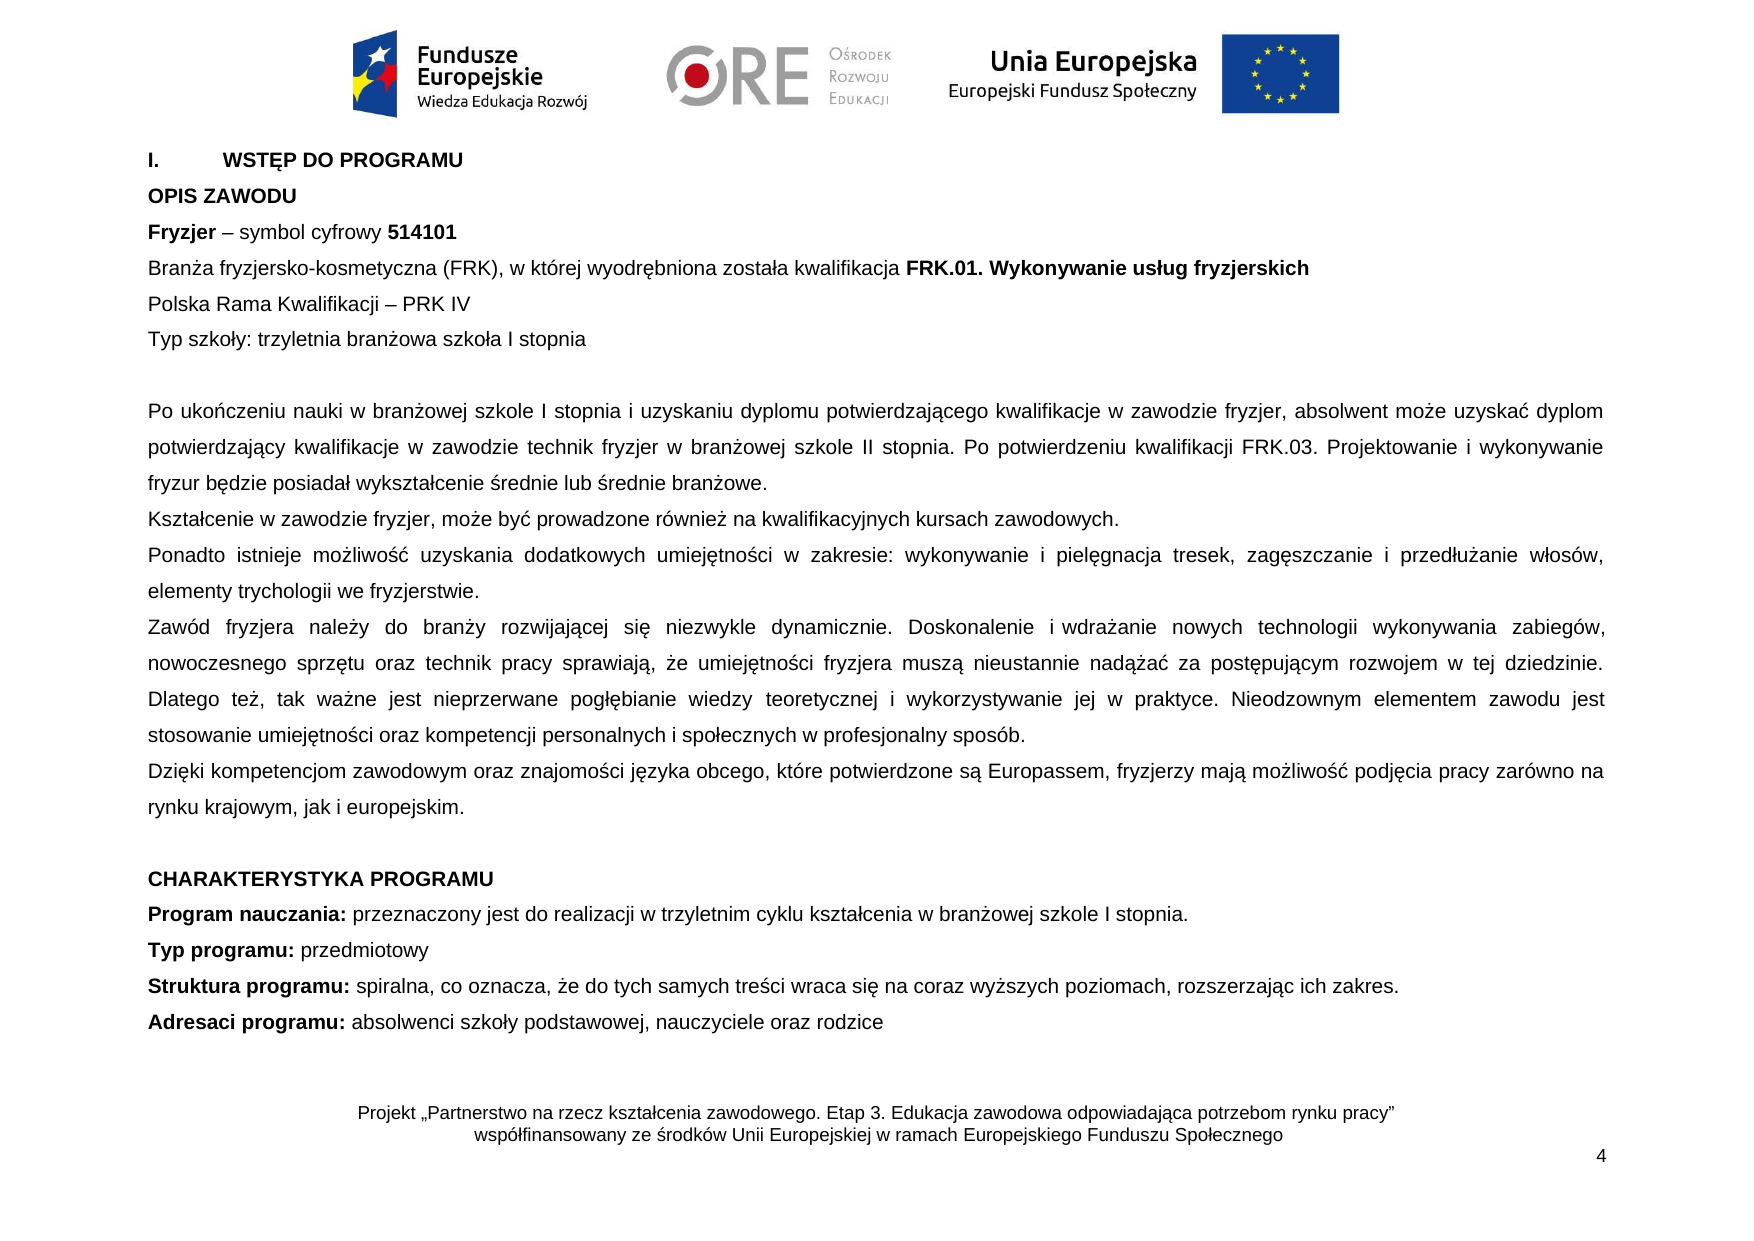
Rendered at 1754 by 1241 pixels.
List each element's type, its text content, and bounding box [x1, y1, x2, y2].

text Zawód fryzjera należy do branży rozwijającej się niezwykle dynamicznie. Doskonalenie i wdrażanie nowych technologii wykonywania zabiegów, nowoczesnego sprzętu oraz technik pracy sprawiają, że umiejętności fryzjera muszą nieustannie nadążać za postępującym rozwojem w tej dziedzinie. Dlatego też, tak ważne jest nieprzerwane pogłębianie wiedzy teoretycznej i wykorzystywanie jej w praktyce. Nieodzownym elementem zawodu jest stosowanie umiejętności oraz kompetencji personalnych i społecznych w profesjonalny sposób. [148, 615, 1606, 747]
list WSTĘP DO PROGRAMU [148, 148, 1606, 172]
text CHARAKTERYSTYKA PROGRAMU [148, 866, 1606, 890]
text Po ukończeniu nauki w branżowej szkole I stopnia i uzyskaniu dyplomu potwierdzającego kwalifikacje w zawodzie fryzjer, absolwent może uzyskać dyplom potwierdzający kwalifikacje w zawodzie technik fryzjer w branżowej szkole II stopnia. Po potwierdzeniu kwalifikacji FRK.03. Projektowanie i wykonywanie fryzur będzie posiadał wykształcenie średnie lub średnie branżowe. [148, 399, 1606, 495]
text Struktura programu: spiralna, co oznacza, że do tych samych treści wraca się na coraz wyższych poziomach, rozszerzając ich zakres. [148, 974, 1606, 998]
text Dzięki kompetencjom zawodowym oraz znajomości języka obcego, które potwierdzone są Europassem, fryzjerzy mają możliwość podjęcia pracy zarówno na rynku krajowym, jak i europejskim. [148, 758, 1606, 818]
text Fryzjer – symbol cyfrowy 514101 [148, 219, 1606, 243]
text Typ szkoły: trzyletnia branżowa szkoła I stopnia [148, 327, 1606, 351]
picture [331, 8, 1366, 139]
text Ponadto istnieje możliwość uzyskania dodatkowych umiejętności w zakresie: wykonywanie i pielęgnacja tresek, zagęszczanie i przedłużanie włosów, elementy trychologii we fryzjerstwie. [148, 543, 1606, 603]
text Typ programu: przedmiotowy [148, 938, 1606, 962]
text Branża fryzjersko-kosmetyczna (FRK), w której wyodrębniona została kwalifikacja FRK.01. Wykonywanie usług fryzjerskich [148, 255, 1606, 279]
text OPIS ZAWODU [148, 183, 1606, 207]
text Program nauczania: przeznaczony jest do realizacji w trzyletnim cyklu kształcenia w branżowej szkole I stopnia. [148, 902, 1606, 926]
text Polska Rama Kwalifikacji – PRK IV [148, 291, 1606, 315]
text Adresaci programu: absolwenci szkoły podstawowej, nauczyciele oraz rodzice [148, 1010, 1606, 1034]
text Kształcenie w zawodzie fryzjer, może być prowadzone również na kwalifikacyjnych kursach zawodowych. [148, 507, 1606, 531]
